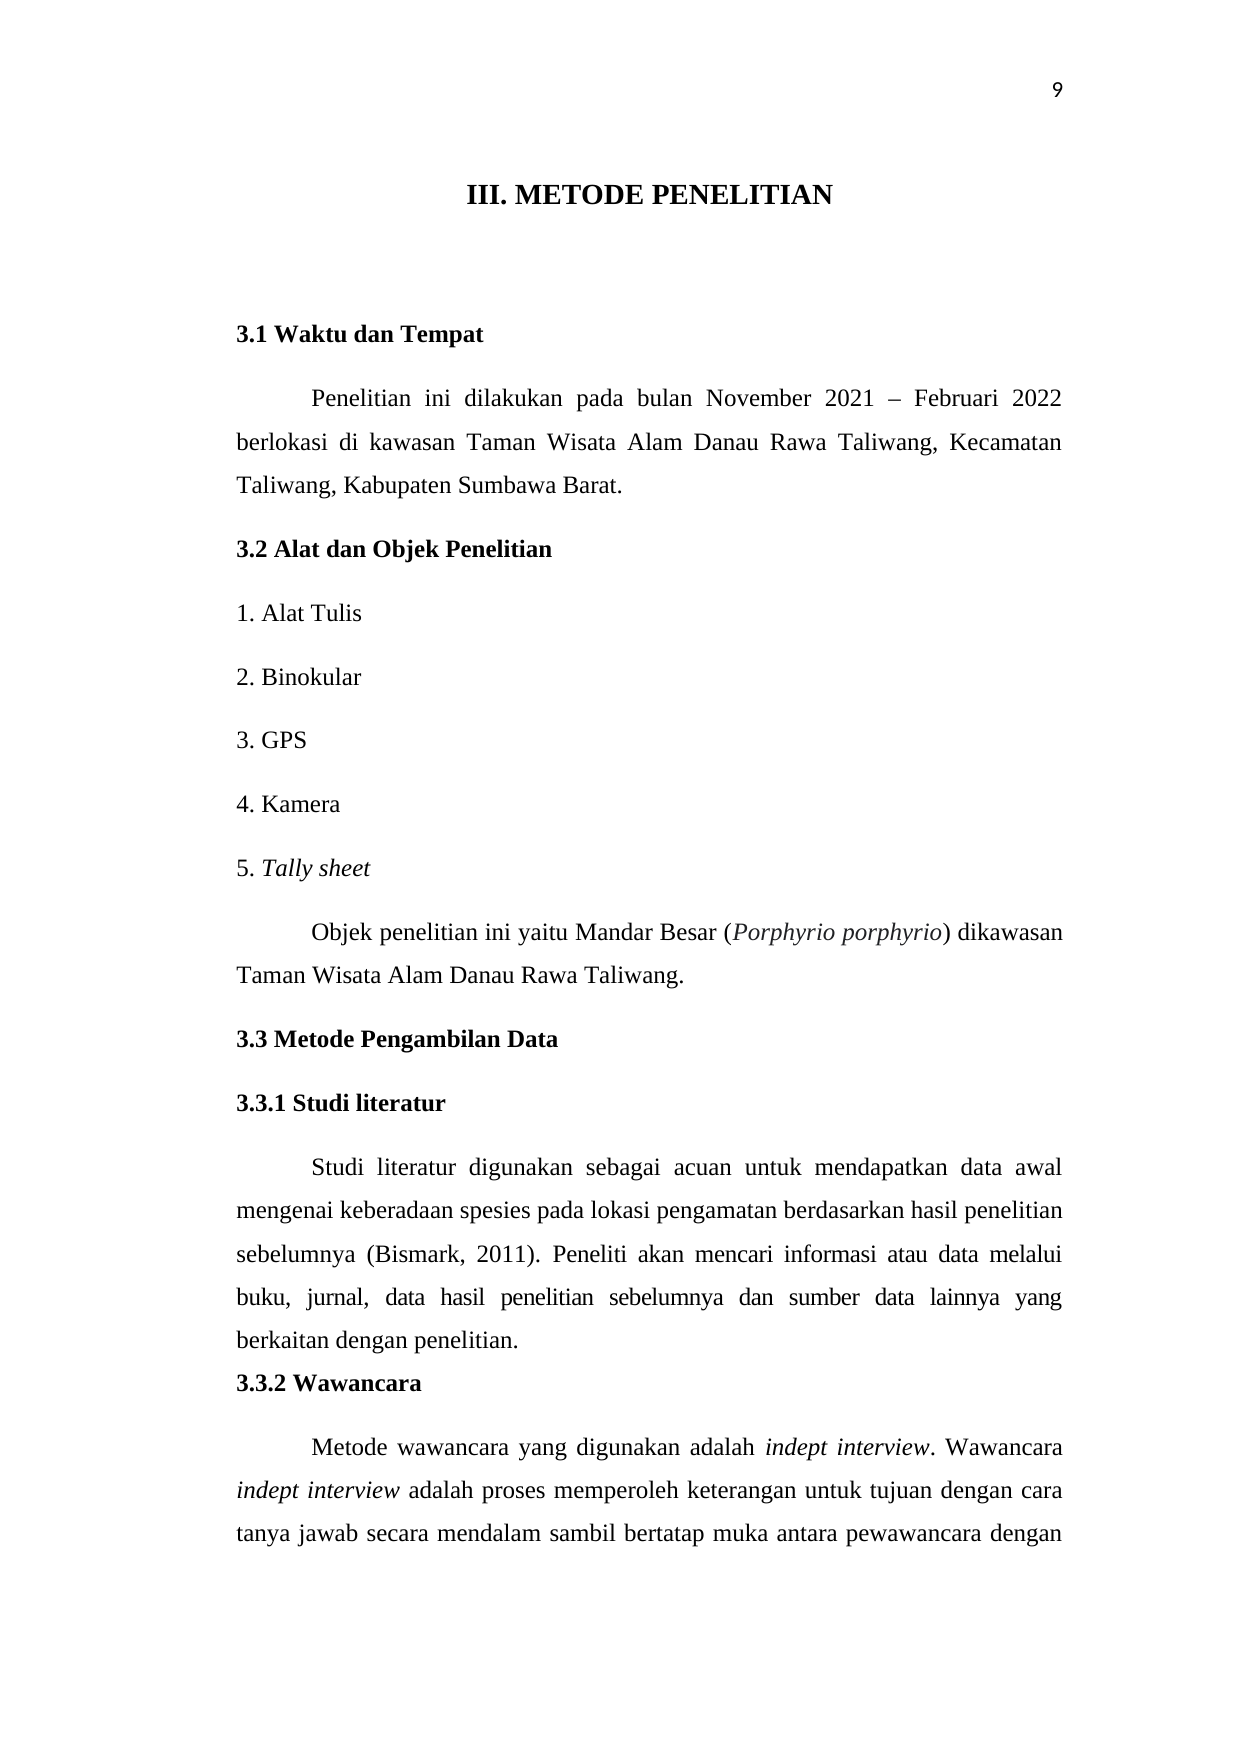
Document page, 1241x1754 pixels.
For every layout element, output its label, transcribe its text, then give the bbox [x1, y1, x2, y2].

text 2. Binokular [236, 662, 1063, 690]
text Penelitian ini dilakukan pada bulan November 2021 – Februari 2022 berlokasi di kawasan Taman Wisata Alam Danau Rawa Taliwang, Kecamatan Taliwang, Kabupaten Sumbawa Barat. [236, 383, 1063, 498]
text 1. Alat Tulis [236, 598, 1063, 626]
text 3. GPS [236, 726, 1063, 754]
text 3.3.1 Studi literatur [236, 1088, 1063, 1117]
text 3.3.2 Wawancara [236, 1368, 1063, 1397]
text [236, 1432, 1063, 1547]
text Studi literatur digunakan sebagai acuan untuk mendapatkan data awal mengenai keberadaan spesies pada lokasi pengamatan berdasarkan hasil penelitian sebelumnya (Bismark, 2011). Peneliti akan mencari informasi atau data melalui buku, jurnal, data hasil penelitian sebelumnya dan sumber data lainnya yang berkaitan dengan penelitian. [236, 1152, 1063, 1354]
text 3.1 Waktu dan Tempat [236, 319, 1063, 348]
text 3.2 Alat dan Objek Penelitian [236, 534, 1063, 562]
text 3.3 Metode Pengambilan Data [236, 1024, 1063, 1053]
text III. METODE PENELITIAN [236, 177, 1063, 211]
text 4. Kamera [236, 789, 1063, 818]
text Objek penelitian ini yaitu Mandar Besar (Porphyrio porphyrio) dikawasan Taman Wisata Alam Danau Rawa Taliwang. [236, 917, 1063, 989]
text 5. Tally sheet [236, 853, 1063, 882]
